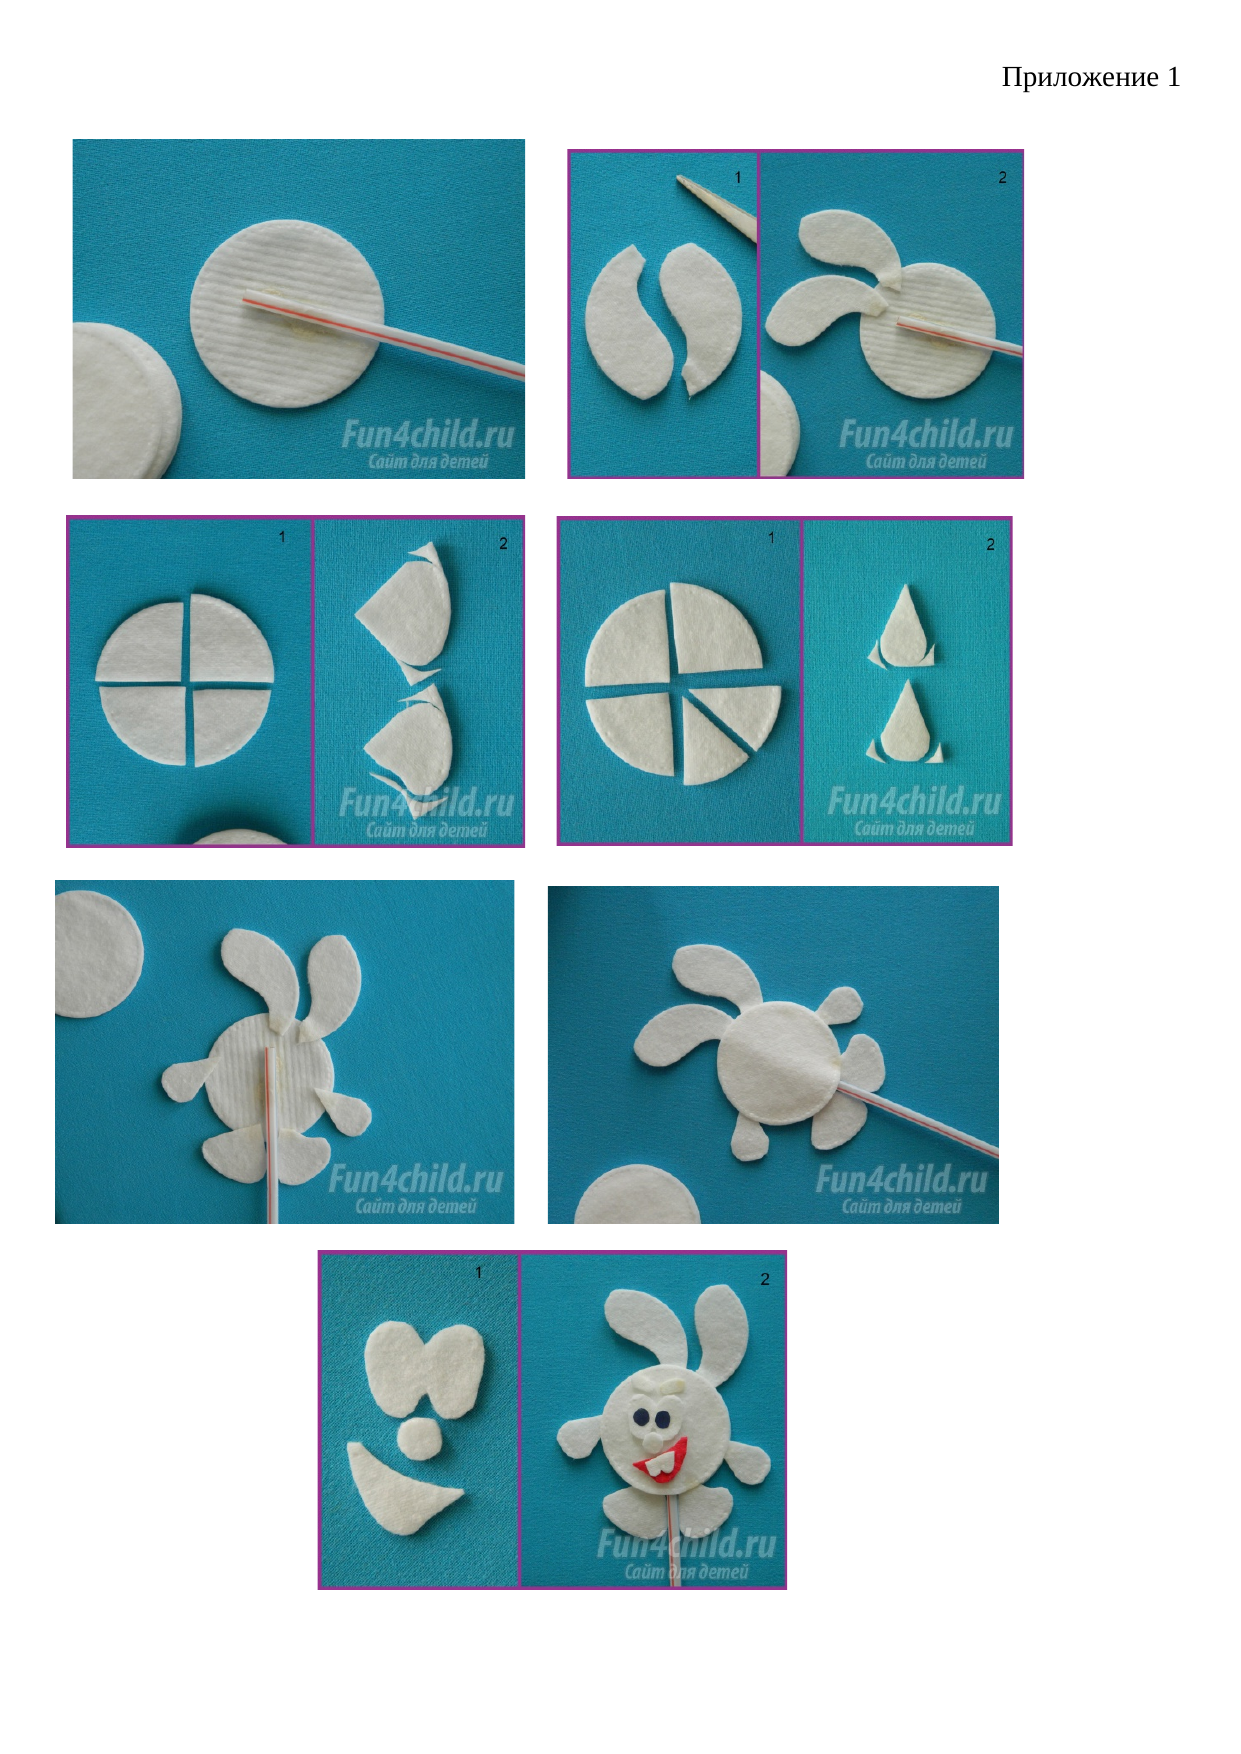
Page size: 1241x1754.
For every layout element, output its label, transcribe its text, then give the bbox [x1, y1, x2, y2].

picture [317, 1250, 788, 1590]
picture [556, 890, 563, 896]
picture [567, 149, 1025, 479]
picture [55, 880, 515, 1224]
picture [547, 886, 554, 892]
text Приложение 1 [118, 59, 1181, 93]
picture [556, 516, 1013, 846]
picture [66, 515, 526, 848]
picture [72, 139, 526, 479]
picture [547, 886, 999, 1224]
